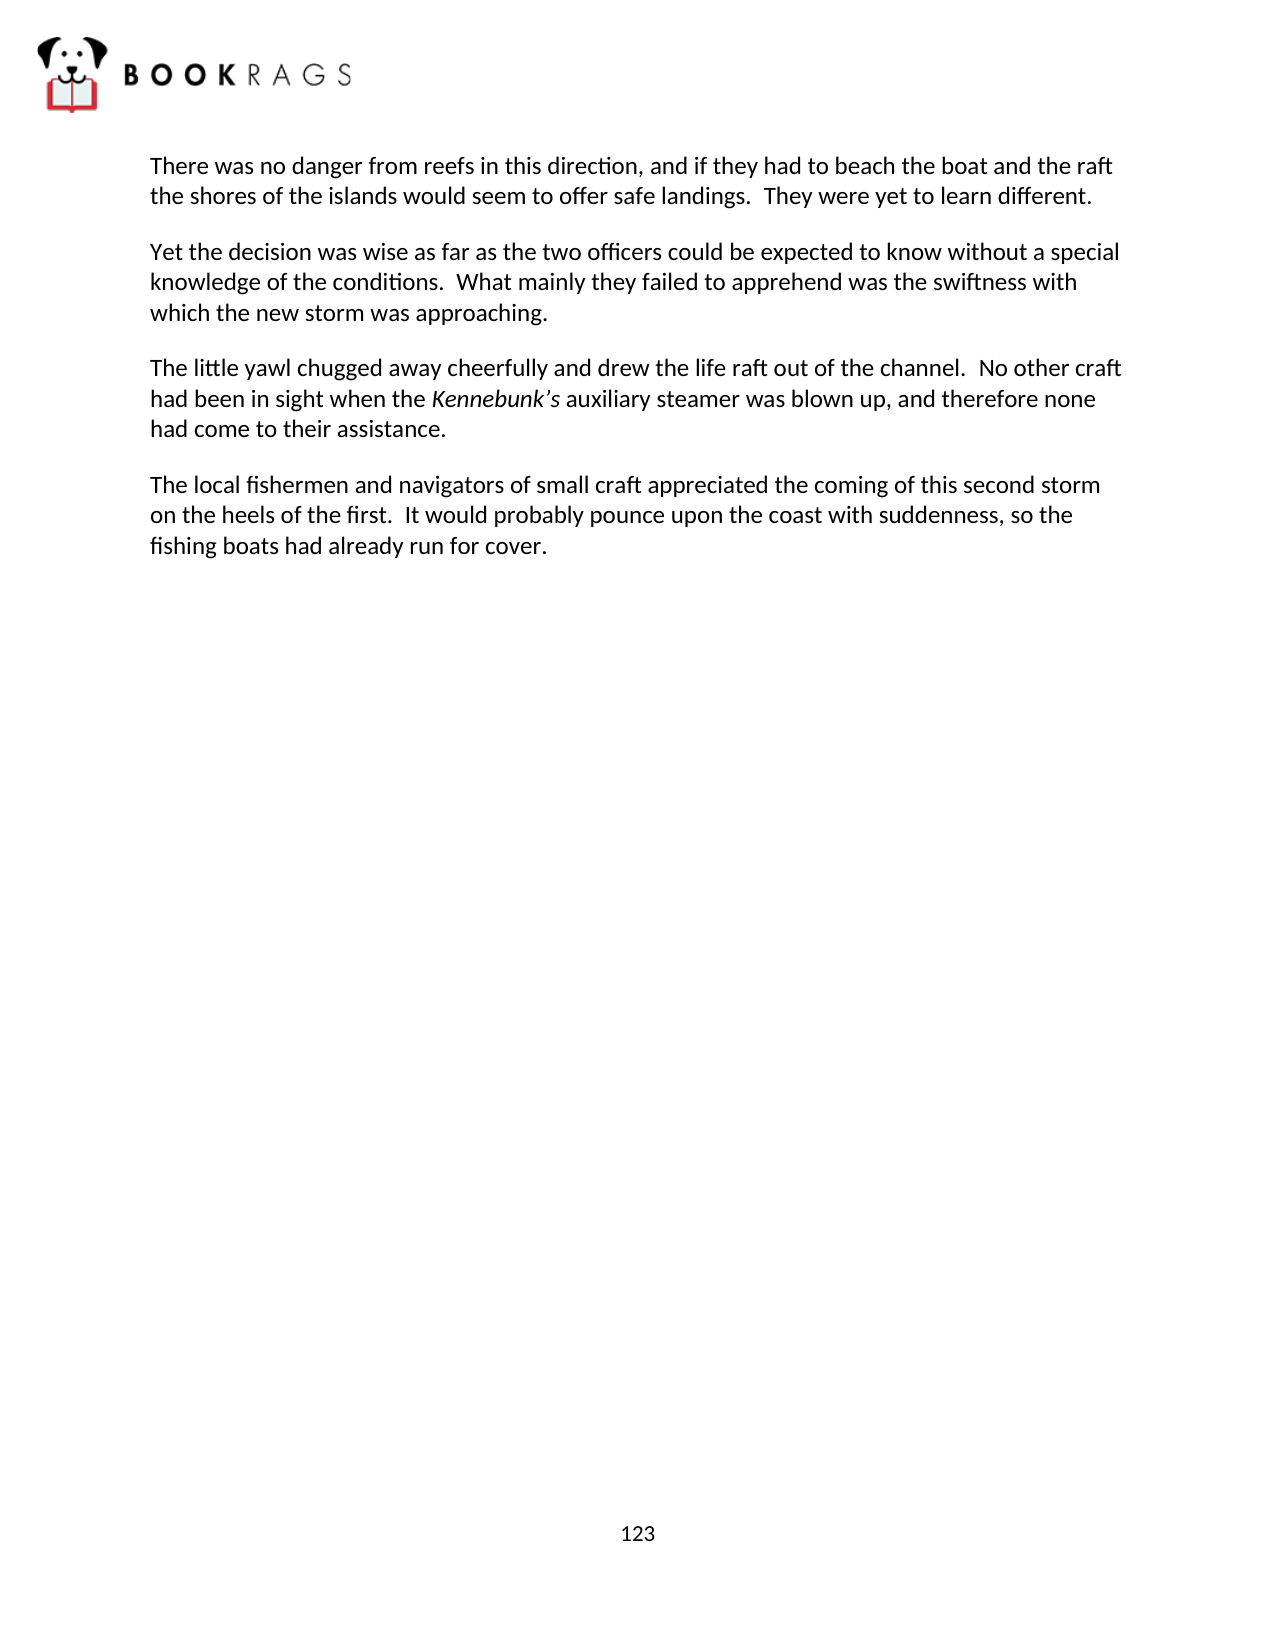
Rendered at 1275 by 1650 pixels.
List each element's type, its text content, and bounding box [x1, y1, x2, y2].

text The little yawl chugged away cheerfully and drew the life raft out of the channel. No other craft had been in sight when the Kennebunk’s auxiliary steamer was blown up, and therefore none had come to their assistance. [150, 353, 1125, 444]
text There was no danger from reefs in this direction, and if they had to beach the boat and the raft the shores of the islands would seem to offer safe landings. They were yet to learn different. [150, 150, 1125, 211]
text The local fishermen and navigators of small craft appreciated the coming of this second storm on the heels of the first. It would probably pounce upon the coast with suddenness, so the fishing boats had already run for cover. [150, 469, 1125, 561]
text Yet the decision was wise as far as the two officers could be expected to know without a special knowledge of the conditions. What mainly they failed to apprehend was the swiftness with which the new storm was approaching. [150, 236, 1125, 328]
picture [37, 37, 351, 113]
